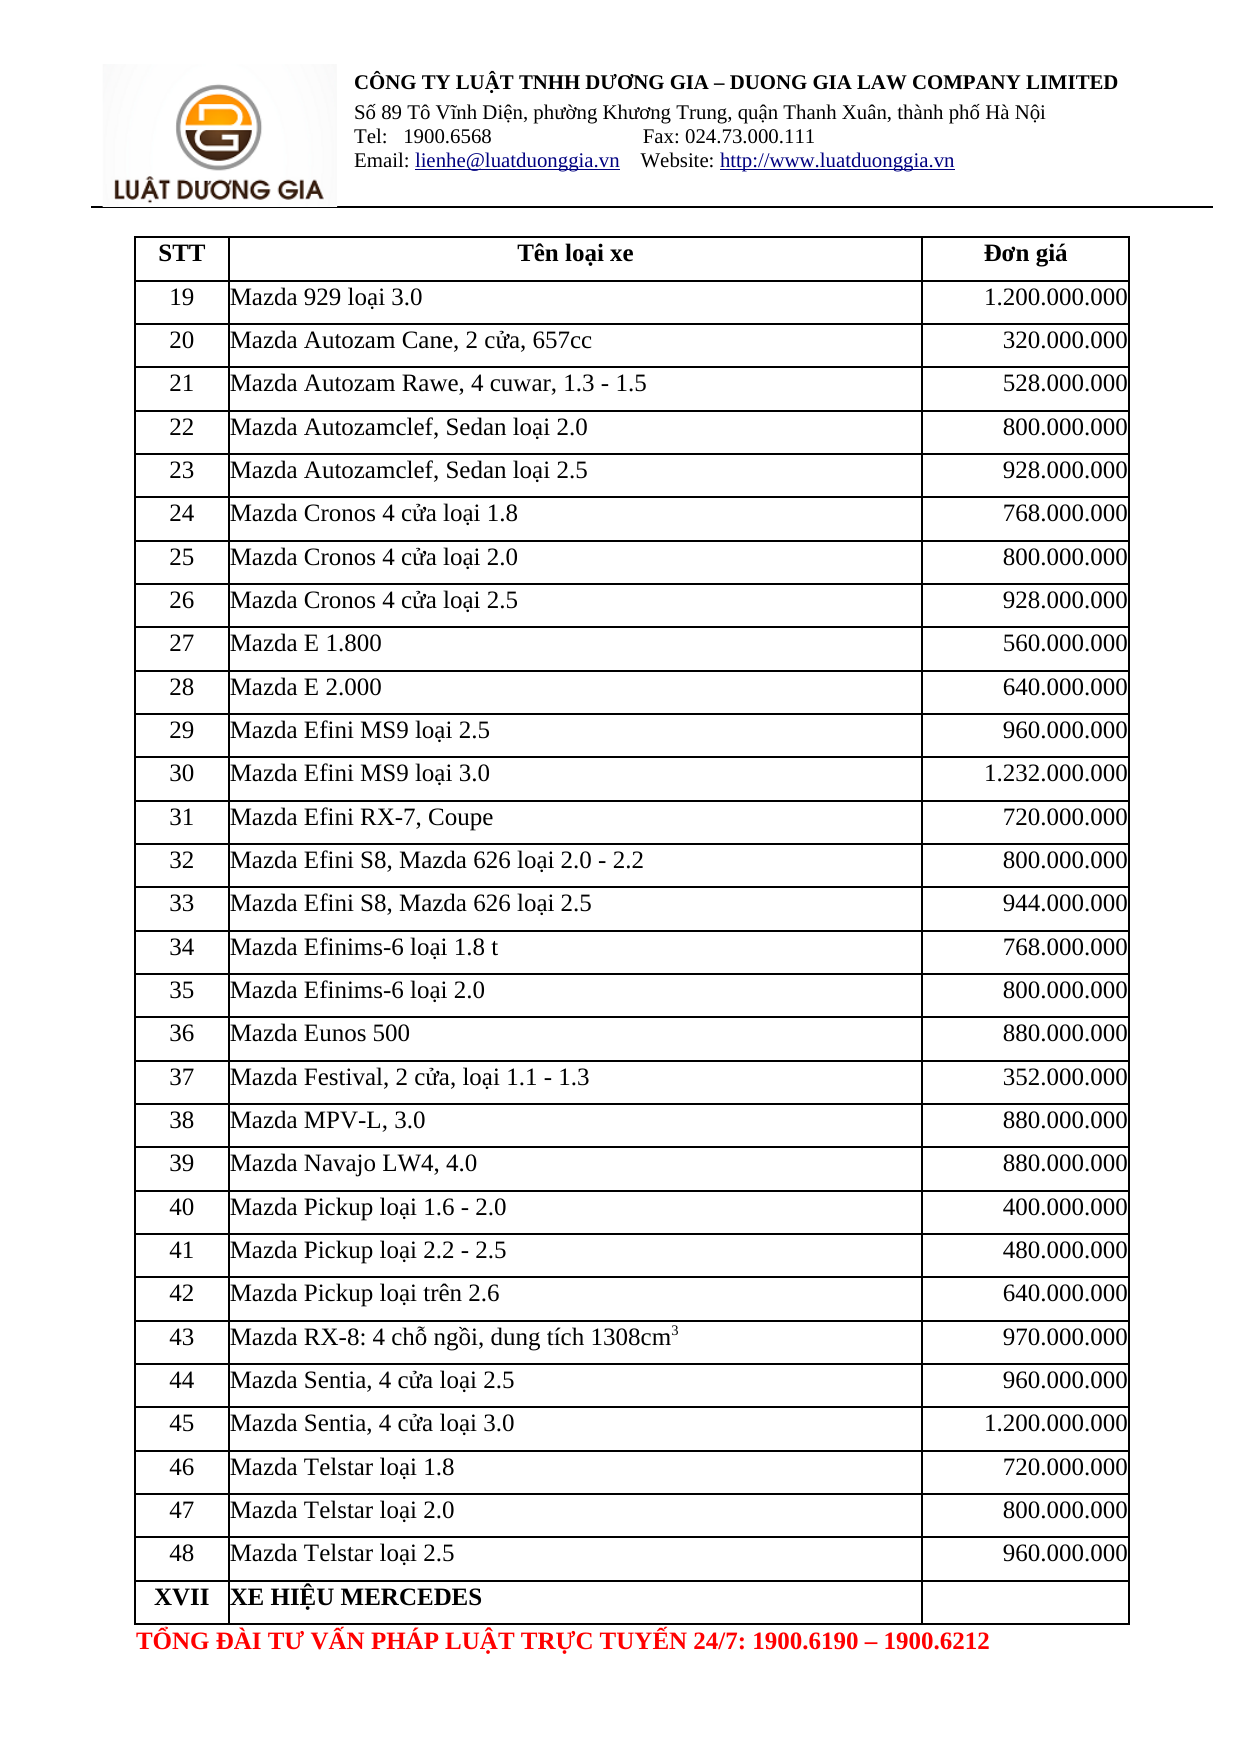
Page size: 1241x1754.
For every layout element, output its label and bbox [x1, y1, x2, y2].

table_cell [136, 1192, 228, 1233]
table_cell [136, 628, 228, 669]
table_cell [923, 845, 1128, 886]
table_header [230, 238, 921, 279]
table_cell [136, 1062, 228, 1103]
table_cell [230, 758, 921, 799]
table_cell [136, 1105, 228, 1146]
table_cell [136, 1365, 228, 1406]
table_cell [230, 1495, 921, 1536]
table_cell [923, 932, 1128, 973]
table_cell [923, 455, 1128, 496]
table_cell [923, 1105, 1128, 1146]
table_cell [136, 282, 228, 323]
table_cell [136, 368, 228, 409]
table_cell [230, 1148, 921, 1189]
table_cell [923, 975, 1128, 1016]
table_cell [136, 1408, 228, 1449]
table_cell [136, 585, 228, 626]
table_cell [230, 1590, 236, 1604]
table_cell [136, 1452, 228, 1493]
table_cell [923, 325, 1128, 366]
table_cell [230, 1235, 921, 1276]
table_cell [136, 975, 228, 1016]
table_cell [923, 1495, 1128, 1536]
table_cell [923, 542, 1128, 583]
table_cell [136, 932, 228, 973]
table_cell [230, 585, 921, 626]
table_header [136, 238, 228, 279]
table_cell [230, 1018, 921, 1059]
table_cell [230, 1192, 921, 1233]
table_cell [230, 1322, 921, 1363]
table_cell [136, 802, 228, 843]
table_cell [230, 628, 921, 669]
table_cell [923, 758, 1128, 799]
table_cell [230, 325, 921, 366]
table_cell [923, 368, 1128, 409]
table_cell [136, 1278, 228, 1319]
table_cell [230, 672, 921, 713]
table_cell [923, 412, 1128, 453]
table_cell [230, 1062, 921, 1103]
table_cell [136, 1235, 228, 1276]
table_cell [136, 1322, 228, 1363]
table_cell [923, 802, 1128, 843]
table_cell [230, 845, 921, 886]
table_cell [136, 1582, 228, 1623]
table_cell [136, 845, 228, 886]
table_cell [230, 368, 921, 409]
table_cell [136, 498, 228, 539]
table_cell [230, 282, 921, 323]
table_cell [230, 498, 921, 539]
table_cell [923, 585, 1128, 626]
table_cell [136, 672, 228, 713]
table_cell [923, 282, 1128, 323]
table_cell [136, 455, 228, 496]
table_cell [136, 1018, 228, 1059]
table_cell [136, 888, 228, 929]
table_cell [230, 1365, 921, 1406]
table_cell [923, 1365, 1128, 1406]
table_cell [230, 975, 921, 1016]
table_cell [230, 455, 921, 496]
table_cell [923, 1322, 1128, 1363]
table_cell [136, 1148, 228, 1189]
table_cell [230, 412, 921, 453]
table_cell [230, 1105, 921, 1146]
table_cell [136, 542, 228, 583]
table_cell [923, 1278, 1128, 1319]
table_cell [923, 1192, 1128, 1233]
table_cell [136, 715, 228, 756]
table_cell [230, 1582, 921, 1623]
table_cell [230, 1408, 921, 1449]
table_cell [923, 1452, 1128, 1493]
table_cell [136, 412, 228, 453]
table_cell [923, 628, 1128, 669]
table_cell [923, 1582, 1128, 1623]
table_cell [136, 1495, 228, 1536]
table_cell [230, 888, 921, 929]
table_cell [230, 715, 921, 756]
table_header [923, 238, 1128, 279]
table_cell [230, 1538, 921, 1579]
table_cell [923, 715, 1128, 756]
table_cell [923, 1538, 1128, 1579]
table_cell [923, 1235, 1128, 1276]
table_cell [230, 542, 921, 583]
picture [102, 64, 338, 207]
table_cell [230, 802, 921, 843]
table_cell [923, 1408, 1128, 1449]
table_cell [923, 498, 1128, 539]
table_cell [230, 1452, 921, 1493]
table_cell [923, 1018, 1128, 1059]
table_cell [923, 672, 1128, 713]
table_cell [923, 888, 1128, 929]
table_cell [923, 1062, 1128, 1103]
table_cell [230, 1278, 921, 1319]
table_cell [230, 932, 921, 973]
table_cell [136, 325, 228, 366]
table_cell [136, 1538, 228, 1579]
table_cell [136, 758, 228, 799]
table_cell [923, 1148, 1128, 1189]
